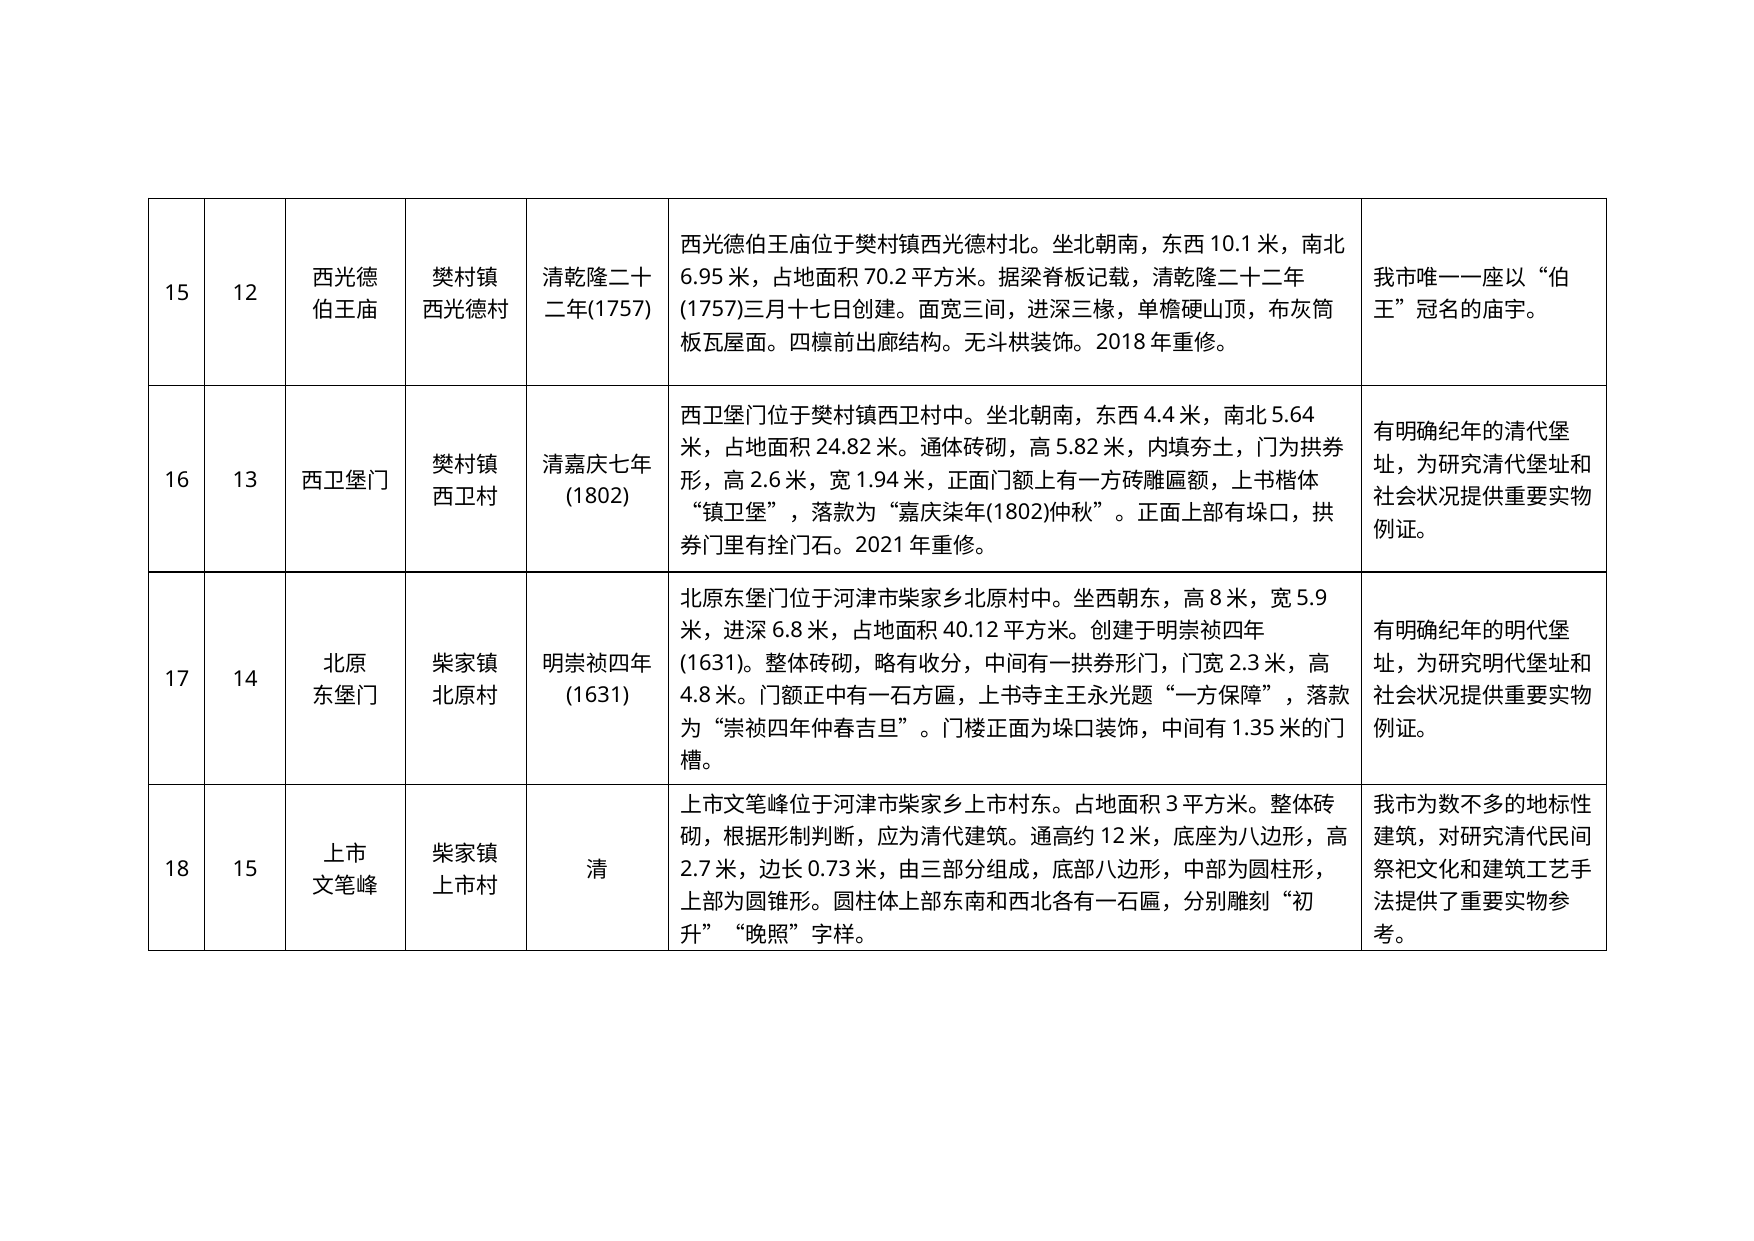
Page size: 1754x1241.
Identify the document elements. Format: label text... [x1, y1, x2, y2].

table_cell 18 [149, 785, 204, 950]
table_cell 樊村镇 西卫村 [406, 386, 526, 571]
table_cell 16 [149, 386, 204, 571]
table_cell 柴家镇 上市村 [406, 785, 526, 950]
table_cell 北原东堡门位于河津市柴家乡北原村中。坐西朝东，高8米，宽5.9米，进深6.8米，占地面积40.12平方米。创建于明崇祯四年(1631)。整体砖砌，略有收分，中间有一拱券形门，门宽2.3米，高4.8米。门额正中有一石方匾，上书寺主王永光题“一方保障”，落款为“崇祯四年仲春吉旦”。门楼正面为垛口装饰，中间有1.35米的门槽。 [669, 573, 1361, 784]
table_cell 14 [205, 573, 285, 784]
table_cell 清嘉庆七年(1802) [527, 386, 668, 571]
table_cell 柴家镇 北原村 [406, 573, 526, 784]
table_cell 12 [205, 199, 285, 385]
table_cell 15 [149, 199, 204, 385]
table_cell 西光德伯王庙位于樊村镇西光德村北。坐北朝南，东西10.1米，南北6.95米，占地面积70.2平方米。据梁脊板记载，清乾隆二十二年(1757)三月十七日创建。面宽三间，进深三椽，单檐硬山顶，布灰筒板瓦屋面。四檩前出廊结构。无斗栱装饰。2018年重修。 [669, 199, 1361, 385]
table_cell 上市 文笔峰 [286, 785, 405, 950]
table_cell 有明确纪年的清代堡址，为研究清代堡址和社会状况提供重要实物例证。 [1362, 386, 1606, 571]
table_cell 西卫堡门位于樊村镇西卫村中。坐北朝南，东西4.4米，南北5.64米，占地面积24.82米。通体砖砌，高5.82米，内填夯土，门为拱券形，高2.6米，宽1.94米，正面门额上有一方砖雕匾额，上书楷体“镇卫堡”，落款为“嘉庆柒年(1802)仲秋”。正面上部有垛口，拱券门里有拴门石。2021年重修。 [669, 386, 1361, 571]
table_cell 我市为数不多的地标性建筑，对研究清代民间祭祀文化和建筑工艺手法提供了重要实物参考。 [1362, 785, 1606, 950]
table_cell 我市唯一一座以“伯王”冠名的庙宇。 [1362, 199, 1606, 385]
table_cell 清 [527, 785, 668, 950]
table_cell 上市文笔峰位于河津市柴家乡上市村东。占地面积3平方米。整体砖砌，根据形制判断，应为清代建筑。通高约12米，底座为八边形，高2.7米，边长0.73米，由三部分组成，底部八边形，中部为圆柱形，上部为圆锥形。圆柱体上部东南和西北各有一石匾，分别雕刻“初升”“晚照”字样。 [669, 785, 1361, 950]
table_cell 西光德 伯王庙 [286, 199, 405, 385]
table_cell 樊村镇 西光德村 [406, 199, 526, 385]
table_cell 明崇祯四年(1631) [527, 573, 668, 784]
table_cell 有明确纪年的明代堡址，为研究明代堡址和社会状况提供重要实物例证。 [1362, 573, 1606, 784]
table_cell 西卫堡门 [286, 386, 405, 571]
table_cell 17 [149, 573, 204, 784]
table_cell 北原 东堡门 [286, 573, 405, 784]
table_cell 13 [205, 386, 285, 571]
table_cell 15 [205, 785, 285, 950]
table_cell 清乾隆二十二年(1757) [527, 199, 668, 385]
